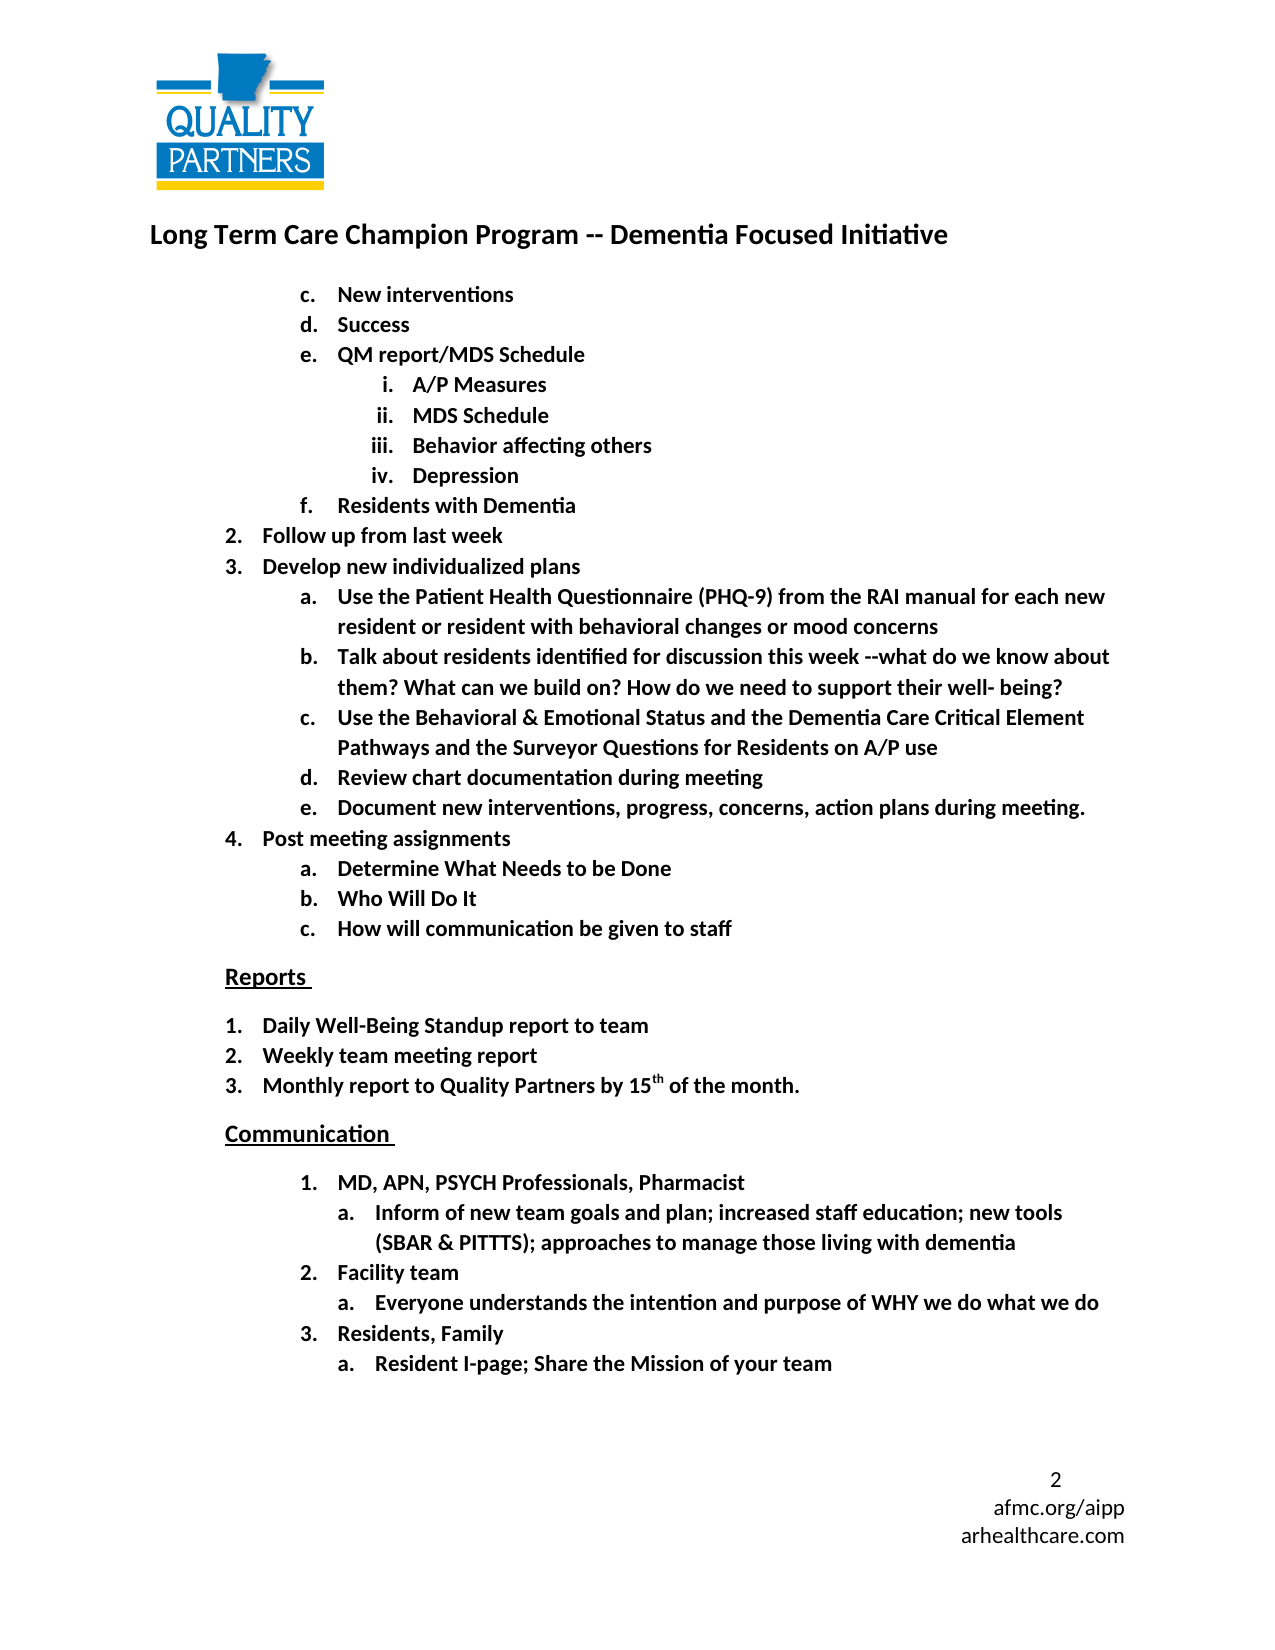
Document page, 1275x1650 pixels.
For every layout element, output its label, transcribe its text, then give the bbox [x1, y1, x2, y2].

list MD, APN, PSYCH Professionals, Pharmacist [300, 1168, 1125, 1196]
list MDS Schedule [394, 401, 1125, 429]
list Residents, Family [300, 1319, 1125, 1347]
list New interventions [300, 280, 1125, 308]
list Everyone understands the intention and purpose of WHY we do what we do [337, 1288, 1125, 1316]
list Determine What Needs to be Done [300, 854, 1125, 882]
list Inform of new team goals and plan; increased staff education; new tools (SBAR & PITTTS); approaches to manage those living with dementia [337, 1198, 1125, 1256]
list Document new interventions, progress, concerns, action plans during meeting. [300, 793, 1125, 821]
list Use the Behavioral & Emotional Status and the Dementia Care Critical Element Pathways and the Surveyor Questions for Residents on A/P use [300, 703, 1125, 761]
list Talk about residents identified for discussion this week --what do we know about them? What can we build on? How do we need to support their well- being? [300, 642, 1125, 701]
list How will communication be given to staff [300, 914, 1125, 942]
list Who Will Do It [300, 884, 1125, 912]
list A/P Measures [394, 371, 1125, 398]
list Monthly report to Quality Partners by 15th of the month. [225, 1071, 1125, 1099]
list Residents with Dementia [300, 491, 1125, 519]
text Communication [150, 1118, 1125, 1148]
list Success [300, 310, 1125, 338]
list QM report/MDS Schedule [300, 340, 1125, 368]
list Use the Patient Health Questionnaire (PHQ-9) from the RAI manual for each new resident or resident with behavioral changes or mood concerns [300, 582, 1125, 640]
picture [150, 45, 332, 198]
list Post meeting assignments [225, 824, 1125, 852]
list Daily Well-Being Standup report to team [225, 1011, 1125, 1039]
list Develop new individualized plans [225, 552, 1125, 580]
list Depression [394, 461, 1125, 489]
list Resident I-page; Share the Mission of your team [337, 1349, 1125, 1377]
list Follow up from last week [225, 522, 1125, 549]
list Weekly team meeting report [225, 1041, 1125, 1069]
list Facility team [300, 1258, 1125, 1286]
list Behavior affecting others [394, 431, 1125, 459]
text Reports [150, 961, 1125, 992]
list Review chart documentation during meeting [300, 763, 1125, 791]
